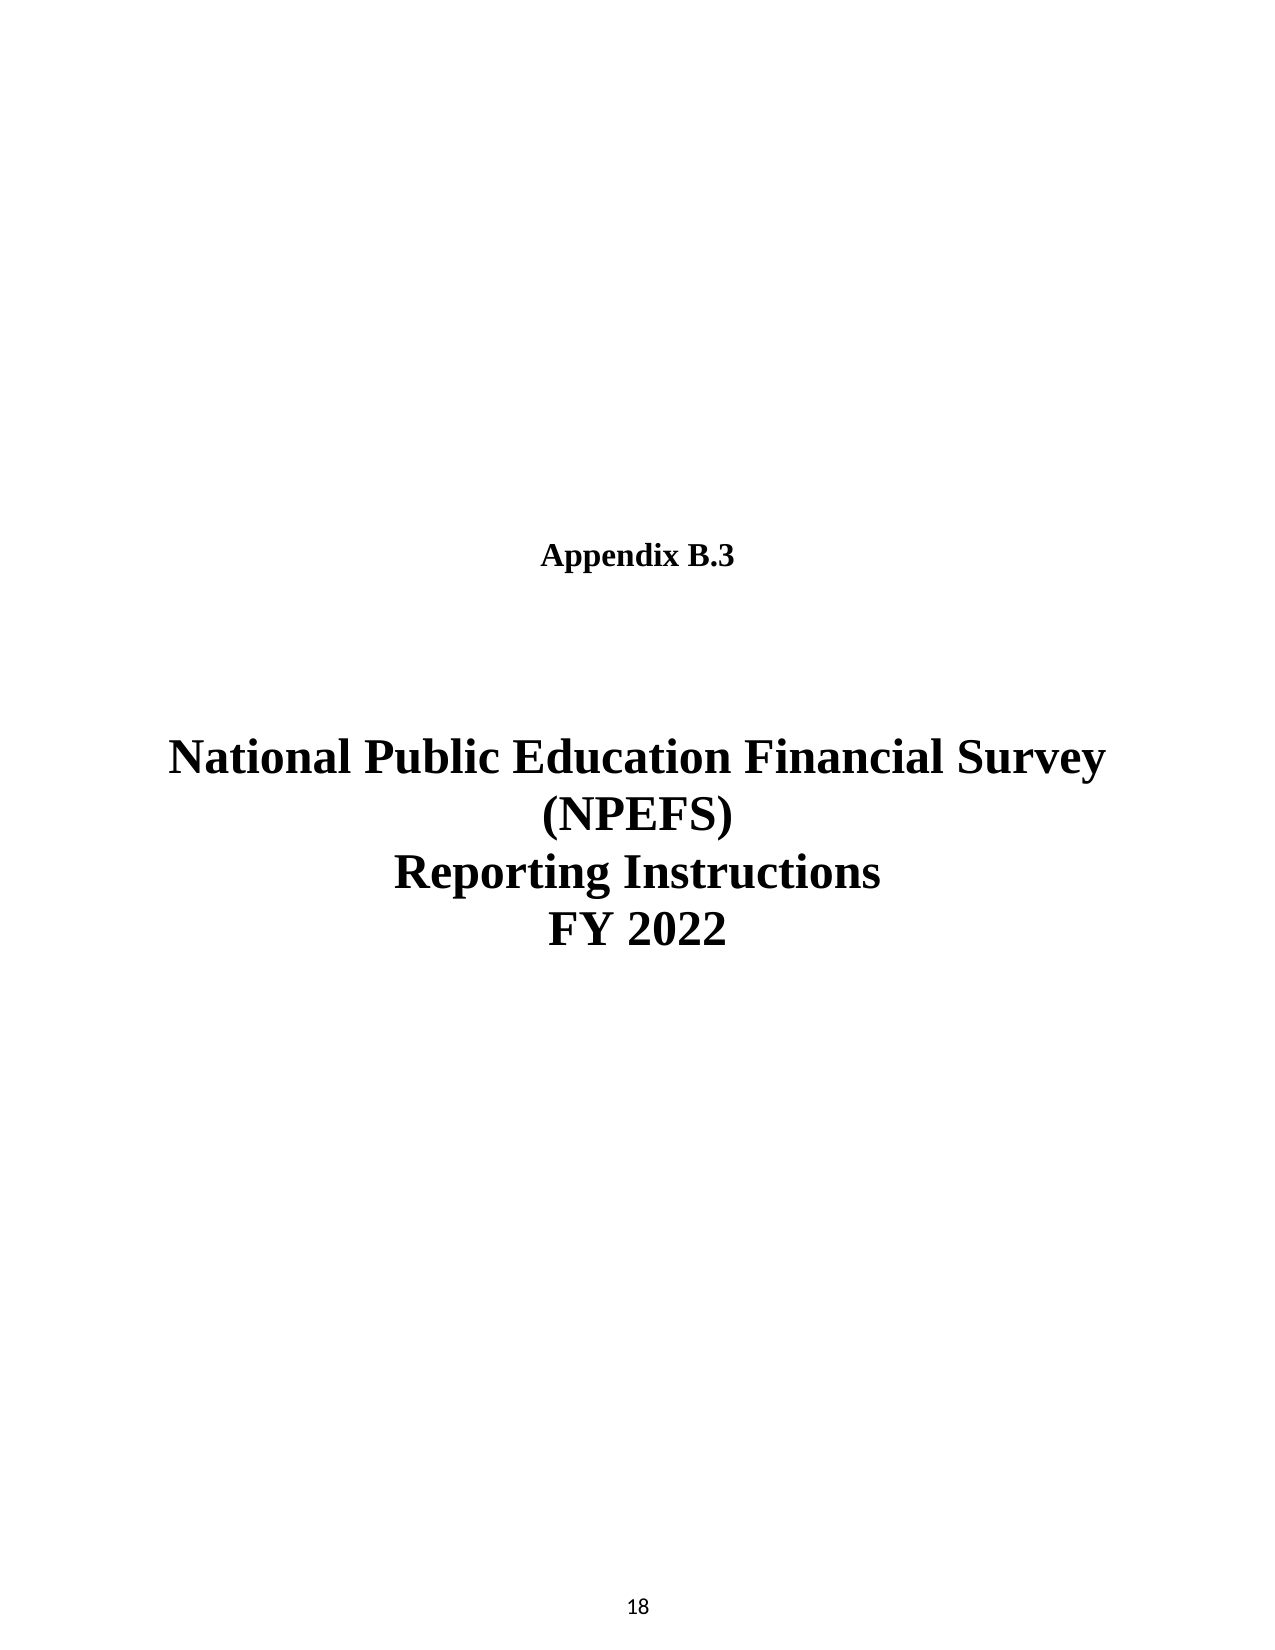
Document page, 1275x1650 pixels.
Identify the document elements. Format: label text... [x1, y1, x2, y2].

title Reporting Instructions [90, 842, 1185, 899]
title FY 2022 [90, 899, 1185, 957]
title National Public Education Financial Survey (NPEFS) [90, 727, 1185, 842]
subtitle Appendix B.3 [90, 535, 1185, 573]
